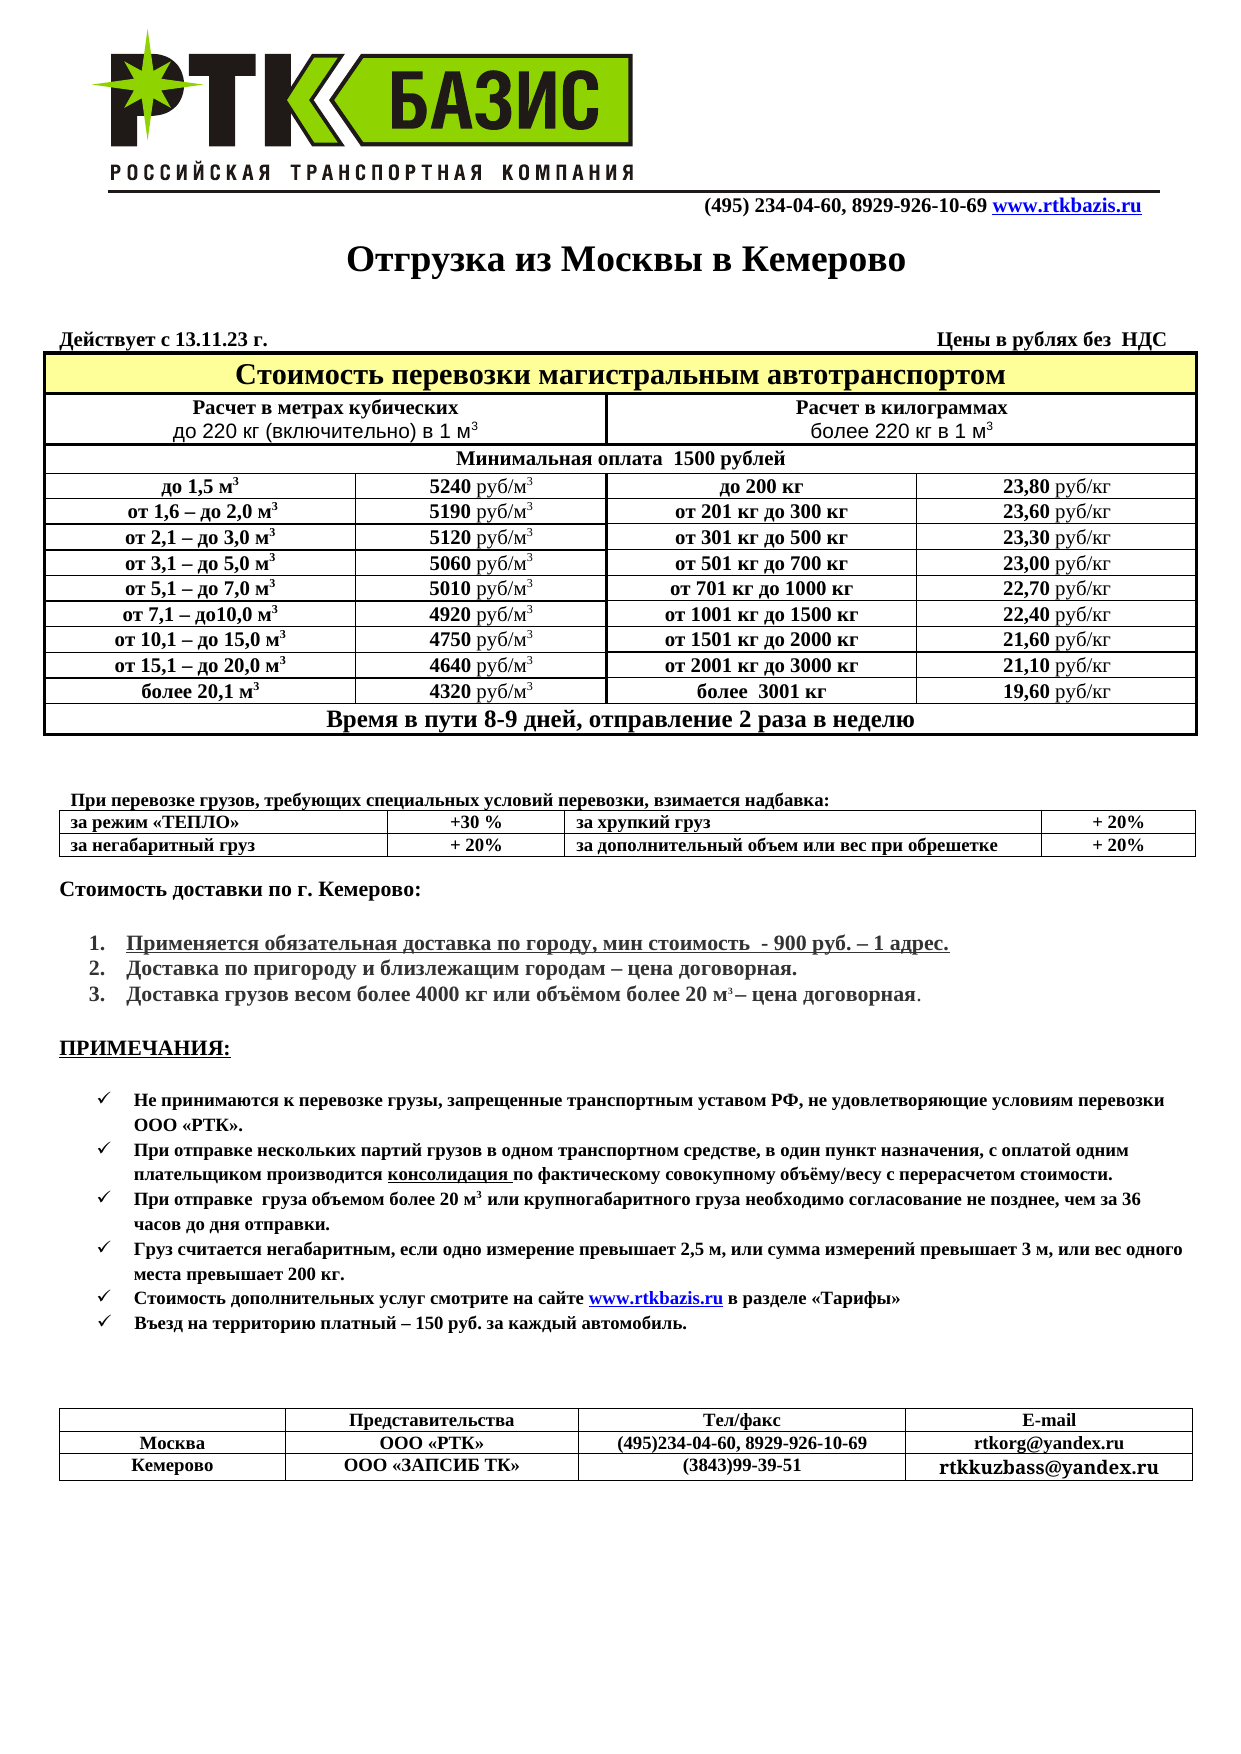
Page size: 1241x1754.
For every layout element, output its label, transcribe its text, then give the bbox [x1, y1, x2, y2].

text Действует с 13.11.23 г. Цены в рублях без НДС [59, 327, 1193, 351]
table_header Стоимость перевозки магистральным автотранспортом [46, 355, 1195, 392]
table_cell rtkkuzbass@yandex.ru [906, 1454, 1192, 1480]
table_cell 4750 руб/м3 [356, 627, 605, 651]
table_header E-mail [906, 1409, 1192, 1431]
table_cell от 1501 кг до [608, 627, 916, 651]
table_cell 21,60 руб/кг [917, 627, 1195, 651]
table_cell более 3001 кг [608, 678, 916, 703]
table_cell от до [608, 499, 916, 523]
table_cell + 20% [1042, 811, 1195, 833]
table_cell более 20,1 м3 [46, 679, 355, 703]
list Въезд на территорию платный – 150 руб. за каждый автомобиль. [97, 1312, 1193, 1334]
table_cell 21,10 руб/кг [917, 653, 1195, 677]
table_cell 5190 руб/м3 [356, 499, 605, 523]
table_cell Расчет в килограммах более 220 кг в [608, 395, 1195, 443]
table_cell от 701 кг до 1000 кг [608, 576, 916, 600]
list Груз считается негабаритным, если одно измерение превышает , или сумма измерений превышает 3 м, или вес одного места превышает 200 кг. [96, 1238, 1193, 1284]
list Доставка по пригороду и близлежащим городам – цена договорная. [89, 955, 1193, 981]
table_cell (3843)99-39-51 [579, 1454, 905, 1480]
table_cell 23,60 руб/кг [917, 499, 1195, 523]
table_header [60, 1409, 285, 1431]
table_cell Москва [60, 1432, 285, 1453]
table_cell +30 % [388, 811, 564, 833]
text (495) 234-04-60, 8929-926-10-69 www.rtkbazis.ru [59, 193, 1193, 217]
table_cell ООО «РТК» [286, 1432, 578, 1453]
table_cell + 20% [1042, 834, 1195, 856]
table_cell 4920 руб/м3 [356, 602, 605, 626]
list Не принимаются к перевозке грузы, запрещенные транспортным уставом РФ, не удовлетворяющие условиям перевозки ООО «РТК». [96, 1089, 1193, 1135]
table_header При перевозке грузов, требующих специальных условий перевозки, взимается надбавка: [59, 789, 1195, 810]
table_cell 22,70 руб/кг [917, 576, 1195, 600]
table_cell от до [608, 524, 916, 549]
table_cell 4640 руб/м3 [356, 653, 605, 677]
list При отправке нескольких партий грузов в одном транспортном средстве, в один пункт назначения, с оплатой одним плательщиком производится консолидация по фактическому совокупному объёму/весу с перерасчетом стоимости. [96, 1138, 1193, 1185]
table_cell 22,40 руб/кг [917, 601, 1195, 626]
table_cell Расчет в метрах кубических до 220 кг (включительно) в [46, 395, 605, 443]
table_cell 5060 руб/м3 [356, 551, 605, 574]
table_cell Минимальная оплата 1500 рублей [46, 446, 1195, 473]
table_cell от 10,1 – до [46, 627, 355, 651]
table_cell от 501 кг до 700 кг [608, 550, 916, 574]
table_cell rtkorg@yandex.ru [906, 1432, 1192, 1453]
table_cell от 7,1 – до [46, 602, 355, 626]
table_cell за режим «ТЕПЛО» [60, 811, 387, 833]
table_cell от до 3000 кг [608, 653, 916, 677]
table_cell от 1001 кг до 1500 кг [608, 601, 916, 626]
table_cell до 1,5 м3 [46, 474, 355, 498]
table_cell от 2,1 – до 3,0 м3 [46, 525, 355, 549]
table_cell 5240 руб/м3 [356, 474, 605, 498]
list Стоимость дополнительных услуг смотрите на сайте www.rtkbazis.ru в разделе «Тарифы» [96, 1287, 1193, 1309]
table_cell 19,60 руб/кг [917, 678, 1195, 703]
table_cell ООО «ЗАПСИБ ТК» [286, 1454, 578, 1480]
table_cell Кемерово [60, 1454, 285, 1480]
table_cell до [608, 474, 916, 498]
table_cell 23,80 руб/кг [917, 474, 1195, 498]
table_cell от 1,6 – до 2,0 м3 [46, 499, 355, 523]
table_cell за хрупкий груз [565, 811, 1041, 833]
table_cell 23,30 руб/кг [917, 524, 1195, 549]
list При отправке груза объемом более 20 м3 или крупногабаритного груза необходимо согласование не позднее, чем за 36 часов до дня отправки. [96, 1188, 1193, 1234]
table_cell 23,00 руб/кг [917, 550, 1195, 574]
text Стоимость доставки по г. Кемерово: [59, 876, 1193, 901]
table_cell + 20% [388, 834, 564, 856]
table_header Представительства [286, 1409, 578, 1431]
table_cell 5010 руб/м3 [356, 576, 605, 600]
table_cell от 15,1 – до [46, 653, 355, 677]
text Отгрузка из Москвы в Кемерово [59, 236, 1193, 279]
table_cell 5120 руб/м3 [356, 525, 605, 549]
table_cell за негабаритный груз [60, 834, 387, 856]
table_cell от 3,1 – до 5,0 м3 [46, 551, 355, 574]
table_cell от 5,1 – до 7,0 м3 [46, 576, 355, 600]
table_header Тел/факс [579, 1409, 905, 1431]
table_cell (495)234-04-60, 8929-926-10-69 [579, 1432, 905, 1453]
table_cell 4320 руб/м3 [356, 679, 605, 703]
text ПРИМЕЧАНИЯ: [59, 1035, 1193, 1060]
table_cell Время в пути 8-9 дней, отправление 2 раза в неделю [46, 704, 1195, 733]
table_cell за дополнительный объем или вес при обрешетке [565, 834, 1041, 856]
list Применяется обязательная доставка по городу, мин стоимость - 900 руб. – 1 адрес. [89, 930, 1193, 955]
list Доставка грузов весом более 4000 кг или объёмом более 20 м3 – цена договорная. [89, 981, 1193, 1006]
